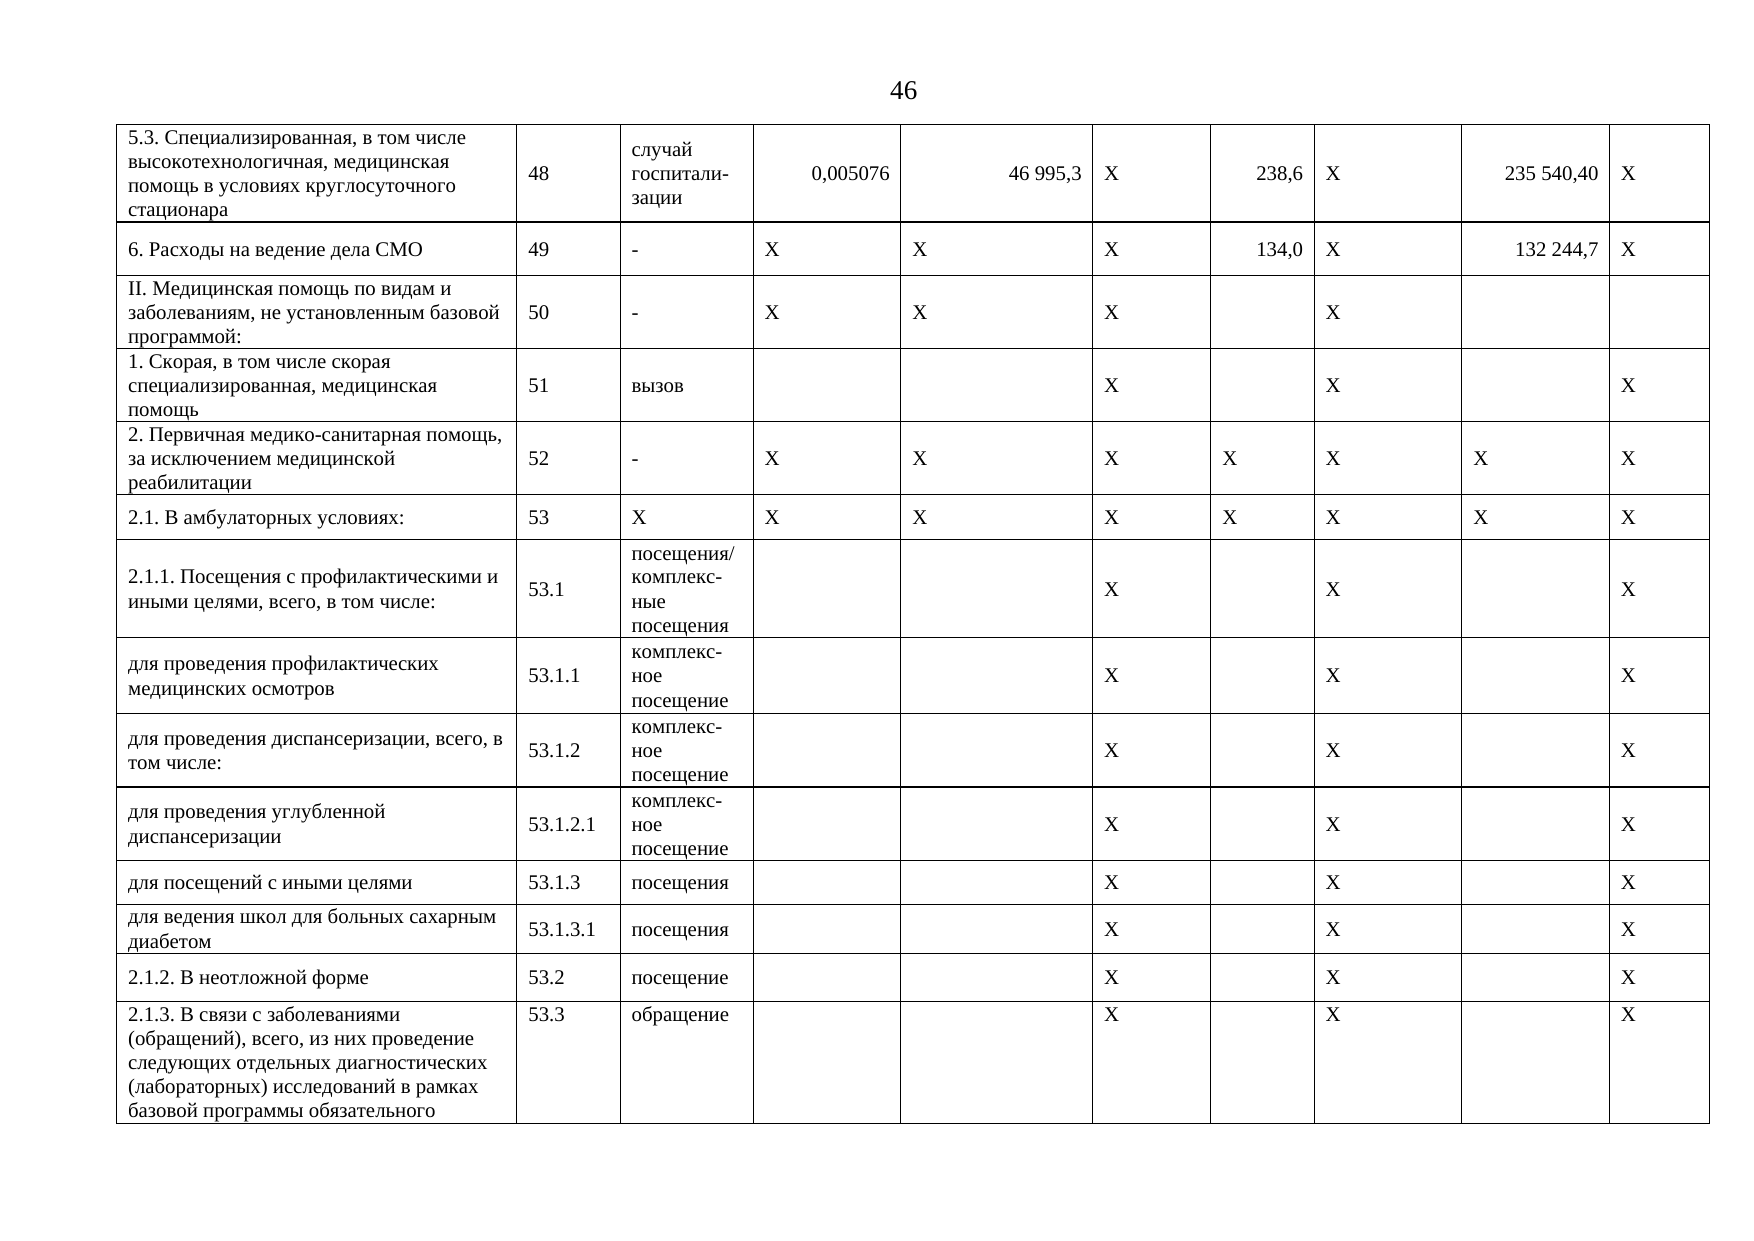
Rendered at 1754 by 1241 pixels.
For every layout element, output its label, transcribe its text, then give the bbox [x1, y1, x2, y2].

table_cell - [621, 422, 753, 494]
table_cell [1211, 788, 1314, 860]
table_cell X [1610, 861, 1709, 903]
table_cell 53 [517, 495, 620, 539]
table_cell 51 [517, 349, 620, 421]
table_cell X [1315, 638, 1461, 713]
table_cell X [621, 495, 753, 539]
table_cell [901, 638, 1092, 713]
table_cell X [754, 276, 900, 348]
table_cell X [1610, 714, 1709, 786]
table_cell [754, 1002, 900, 1122]
table_cell 53.1.3.1 [517, 905, 620, 953]
table_cell X [1610, 540, 1709, 637]
table_cell X [1610, 422, 1709, 494]
table_cell [901, 905, 1092, 953]
table_cell комплекс-ное посещение [621, 638, 753, 713]
table_cell посещения [621, 861, 753, 903]
table_cell X [1093, 788, 1210, 860]
table_cell X [1093, 954, 1210, 1001]
table_cell X [1610, 954, 1709, 1001]
table_cell [901, 861, 1092, 903]
table_cell [754, 714, 900, 786]
table_cell посещения/ комплекс-ные посещения [621, 540, 753, 637]
table_cell посещение [621, 954, 753, 1001]
table_cell комплекс-ное посещение [621, 714, 753, 786]
table_cell X [1315, 1002, 1461, 1122]
table_cell 53.3 [517, 1002, 620, 1122]
table_cell X [1610, 1002, 1709, 1122]
table_cell X [1315, 714, 1461, 786]
table_cell X [1610, 905, 1709, 953]
table_cell X [1093, 540, 1210, 637]
table_cell [1211, 714, 1314, 786]
table_cell [1211, 954, 1314, 1001]
table_cell обращение [621, 1002, 753, 1122]
table_cell [754, 349, 900, 421]
table_cell [901, 1002, 1092, 1122]
table_cell для проведения профилактических медицинских осмотров [117, 638, 516, 713]
table_cell 238,6 [1211, 125, 1314, 221]
table_cell 134,0 [1211, 223, 1314, 274]
table_cell [901, 349, 1092, 421]
table_cell 46 995,3 [901, 125, 1092, 221]
table_cell [754, 540, 900, 637]
table_cell для посещений с иными целями [117, 861, 516, 903]
table_cell X [1093, 422, 1210, 494]
table_cell [1211, 905, 1314, 953]
table_cell X [1315, 905, 1461, 953]
table_cell X [1093, 495, 1210, 539]
table_cell X [1315, 540, 1461, 637]
table_cell [1462, 540, 1609, 637]
table_cell X [1093, 223, 1210, 274]
table_cell 235 540,40 [1462, 125, 1609, 221]
table_cell X [1093, 638, 1210, 713]
table_cell X [1315, 495, 1461, 539]
table_cell [1610, 276, 1709, 348]
table_cell [1462, 714, 1609, 786]
table_cell - [621, 276, 753, 348]
table_cell 53.1.2.1 [517, 788, 620, 860]
table_cell [1462, 638, 1609, 713]
table_cell [1462, 1002, 1609, 1122]
table_cell [1211, 349, 1314, 421]
table_cell X [1610, 495, 1709, 539]
table_cell [1211, 540, 1314, 637]
table_cell [1211, 1002, 1314, 1122]
table_cell [1462, 861, 1609, 903]
table_cell [754, 905, 900, 953]
table_cell 2.1.2. В неотложной форме [117, 954, 516, 1001]
table_cell 50 [517, 276, 620, 348]
table_cell [1211, 861, 1314, 903]
table_cell X [1610, 125, 1709, 221]
table_cell [1211, 638, 1314, 713]
table_cell X [1211, 422, 1314, 494]
table_cell 53.1.2 [517, 714, 620, 786]
table_cell для проведения диспансеризации, всего, в том числе: [117, 714, 516, 786]
table_cell X [1610, 788, 1709, 860]
table_cell [1462, 788, 1609, 860]
table_cell [1462, 349, 1609, 421]
table_cell X [1093, 861, 1210, 903]
table_cell 49 [517, 223, 620, 274]
table_cell комплекс-ное посещение [621, 788, 753, 860]
table_cell 0,005076 [754, 125, 900, 221]
table_cell 52 [517, 422, 620, 494]
table_cell X [1093, 125, 1210, 221]
table_cell 5.3. Специализированная, в том числе высокотехнологичная, медицинская помощь в условиях круглосуточного стационара [117, 125, 516, 221]
table_cell X [1093, 1002, 1210, 1122]
table_cell 48 [517, 125, 620, 221]
table_cell [1211, 276, 1314, 348]
table_cell [754, 788, 900, 860]
table_cell для проведения углубленной диспансеризации [117, 788, 516, 860]
table_cell X [1315, 422, 1461, 494]
table_cell X [1093, 276, 1210, 348]
table_cell X [1315, 788, 1461, 860]
table_cell 2. Первичная медико-санитарная помощь, за исключением медицинской реабилитации [117, 422, 516, 494]
table_cell для ведения школ для больных сахарным диабетом [117, 905, 516, 953]
table_cell посещения [621, 905, 753, 953]
table_cell 2.1. В амбулаторных условиях: [117, 495, 516, 539]
table_cell X [1610, 223, 1709, 274]
table_cell [754, 861, 900, 903]
table_cell [901, 540, 1092, 637]
table_cell X [1093, 714, 1210, 786]
table_cell X [1610, 638, 1709, 713]
table_cell 132 244,7 [1462, 223, 1609, 274]
table_cell вызов [621, 349, 753, 421]
table_cell X [1093, 905, 1210, 953]
table_cell [1462, 276, 1609, 348]
table_cell X [901, 495, 1092, 539]
table_cell X [1093, 349, 1210, 421]
table_cell - [621, 223, 753, 274]
table_cell X [1315, 125, 1461, 221]
table_cell 53.1.3 [517, 861, 620, 903]
table_cell II. Медицинская помощь по видам и заболеваниям, не установленным базовой программой: [117, 276, 516, 348]
table_cell [1462, 954, 1609, 1001]
table_cell [901, 954, 1092, 1001]
table_cell X [1315, 349, 1461, 421]
table_cell X [1462, 422, 1609, 494]
table_cell X [1315, 861, 1461, 903]
table_cell 1. Скорая, в том числе скорая специализированная, медицинская помощь [117, 349, 516, 421]
table_cell [901, 788, 1092, 860]
table_cell X [1211, 495, 1314, 539]
table_cell X [1315, 276, 1461, 348]
table_cell [754, 954, 900, 1001]
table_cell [117, 1002, 516, 1122]
table_cell X [1610, 349, 1709, 421]
table_cell X [1315, 223, 1461, 274]
table_cell 53.2 [517, 954, 620, 1001]
table_cell 2.1.1. Посещения с профилактическими и иными целями, всего, в том числе: [117, 540, 516, 637]
table_cell [901, 714, 1092, 786]
table_cell X [1462, 495, 1609, 539]
table_cell случай госпитали-зации [621, 125, 753, 221]
table_cell 53.1 [517, 540, 620, 637]
table_cell X [754, 223, 900, 274]
table_cell [754, 638, 900, 713]
table_cell 53.1.1 [517, 638, 620, 713]
table_cell X [754, 495, 900, 539]
table_cell X [1315, 954, 1461, 1001]
table_cell X [901, 276, 1092, 348]
table_cell X [901, 223, 1092, 274]
table_cell X [901, 422, 1092, 494]
table_cell [1462, 905, 1609, 953]
table_cell X [754, 422, 900, 494]
table_cell 6. Расходы на ведение дела СМО [117, 223, 516, 274]
